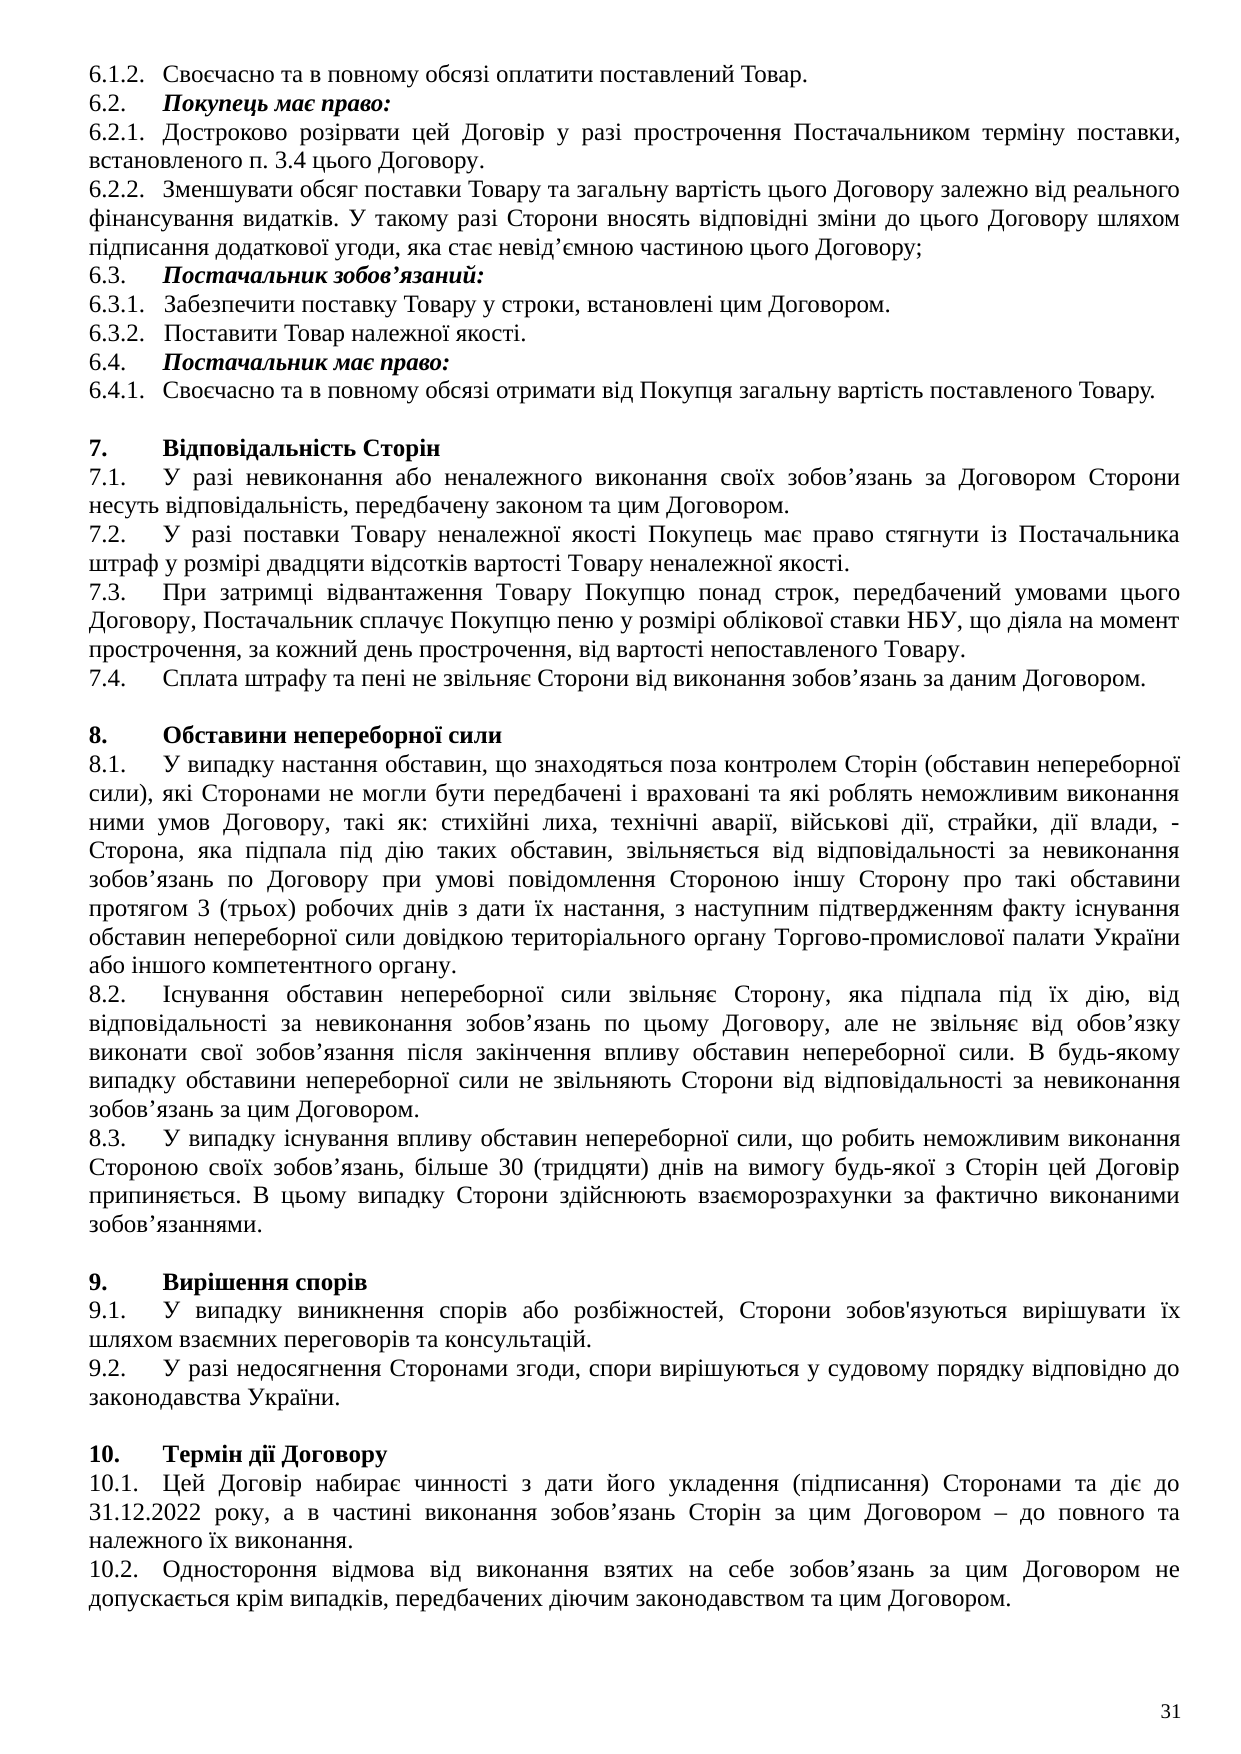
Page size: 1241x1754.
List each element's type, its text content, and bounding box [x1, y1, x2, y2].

list Достроково розірвати цей Договір у разі прострочення Постачальником терміну поставки, встановленого п. 3.4 цього Договору. [89, 117, 1181, 174]
list Обставини непереборної сили [89, 720, 1181, 749]
list Забезпечити поставку Товару у строки, встановлені цим Договором. [89, 289, 1181, 318]
list Покупець має право: [89, 88, 1181, 117]
list У випадку виникнення спорів або розбіжностей, Сторони зобов'язуються вирішувати їх шляхом взаємних переговорів та консультацій. [89, 1295, 1181, 1353]
list Термін дії Договору [89, 1439, 1181, 1468]
list Своєчасно та в повному обсязі отримати від Покупця загальну вартість поставленого Товару. [89, 375, 1181, 404]
list У разі недосягнення Сторонами згоди, спори вирішуються у судовому порядку відповідно до законодавства України. [89, 1353, 1181, 1410]
list Своєчасно та в повному обсязі оплатити поставлений Товар. [89, 59, 1181, 88]
list Одностороння відмова від виконання взятих на себе зобов’язань за цим Договором не допускається крім випадків, передбачених діючим законодавством та цим Договором. [89, 1554, 1181, 1612]
list При затримці відвантаження Товару Покупцю понад строк, передбачений умовами цього Договору, Постачальник сплачує Покупцю пеню у розмірі облікової ставки НБУ, що діяла на момент прострочення, за кожний день прострочення, від вартості непоставленого Товару. [89, 577, 1181, 663]
list У випадку існування впливу обставин непереборної сили, що робить неможливим виконання Стороною своїх зобов’язань, більше 30 (тридцяти) днів на вимогу будь-якої з Сторін цей Договір припиняється. В цьому випадку Сторони здійснюють взаєморозрахунки за фактично виконаними зобов’язаннями. [89, 1123, 1181, 1238]
list Поставити Товар належної якості. [89, 318, 1181, 347]
list Цей Договір набирає чинності з дати його укладення (підписання) Сторонами та діє до 31.12.2022 року, а в частині виконання зобов’язань Сторін за цим Договором – до повного та належного їх виконання. [89, 1468, 1181, 1554]
list Сплата штрафу та пені не звільняє Сторони від виконання зобов’язань за даним Договором. [89, 663, 1181, 692]
list Постачальник зобов’язаний: [89, 260, 1181, 289]
list Зменшувати обсяг поставки Товару та загальну вартість цього Договору залежно від реального фінансування видатків. У такому разі Сторони вносять відповідні зміни до цього Договору шляхом підписання додаткової угоди, яка стає невід’ємною частиною цього Договору; [89, 174, 1181, 260]
list У випадку настання обставин, що знаходяться поза контролем Сторін (обставин непереборної сили), які Сторонами не могли бути передбачені i враховані та які роблять неможливим виконання ними умов Договору, такі як: стихійні лиха, технічні аварії, військові дії, страйки, дії влади, - Сторона, яка підпала під дію таких обставин, звільняється від відповідальності за невиконання зобов’язань по Договору при умові повідомлення Стороною іншу Сторону про такі обставини протягом 3 (трьох) робочих днів з дати їх настання, з наступним підтвердженням факту існування обставин непереборної сили довідкою територіального органу Торгово-промислової палати України або іншого компетентного органу. [89, 749, 1181, 979]
list Постачальник має право: [89, 347, 1181, 375]
list У разі невиконання або неналежного виконання своїх зобов’язань за Договором Сторони несуть відповідальність, передбачену законом та цим Договором. [89, 462, 1181, 519]
list У разі поставки Товару неналежної якості Покупець має право стягнути із Постачальника штраф у розмірі двадцяти відсотків вартості Товару неналежної якості. [89, 519, 1181, 577]
list Відповідальність Сторін [89, 433, 1181, 462]
list Існування обставин непереборної сили звільняє Сторону, яка підпала під їх дію, від відповідальності за невиконання зобов’язань по цьому Договору, але не звільняє від обов’язку виконати свої зобов’язання після закінчення впливу обставин непереборної сили. В будь-якому випадку обставини непереборної сили не звільняють Сторони від відповідальності за невиконання зобов’язань за цим Договором. [89, 979, 1181, 1123]
list Вирішення спорів [89, 1267, 1181, 1295]
